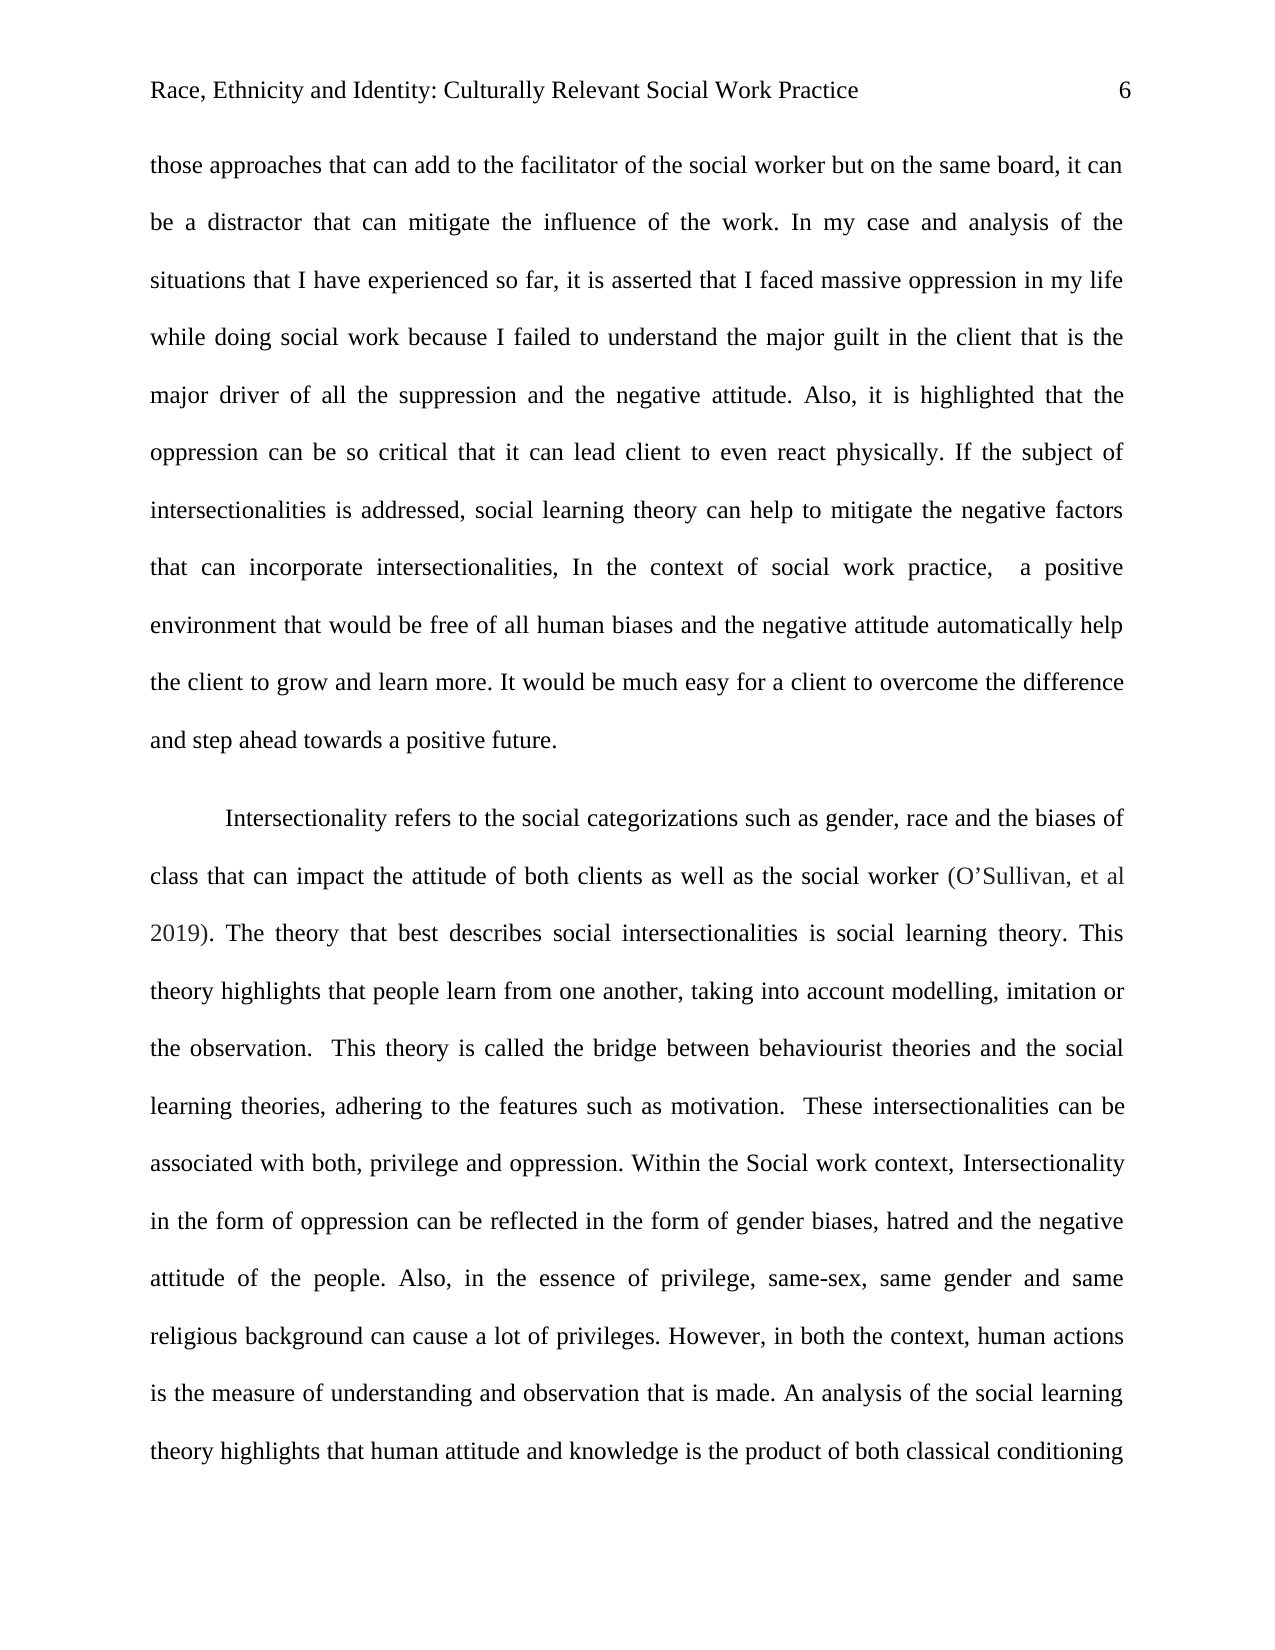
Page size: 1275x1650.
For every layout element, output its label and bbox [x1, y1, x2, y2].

text [150, 803, 1125, 1464]
text [150, 150, 1125, 754]
